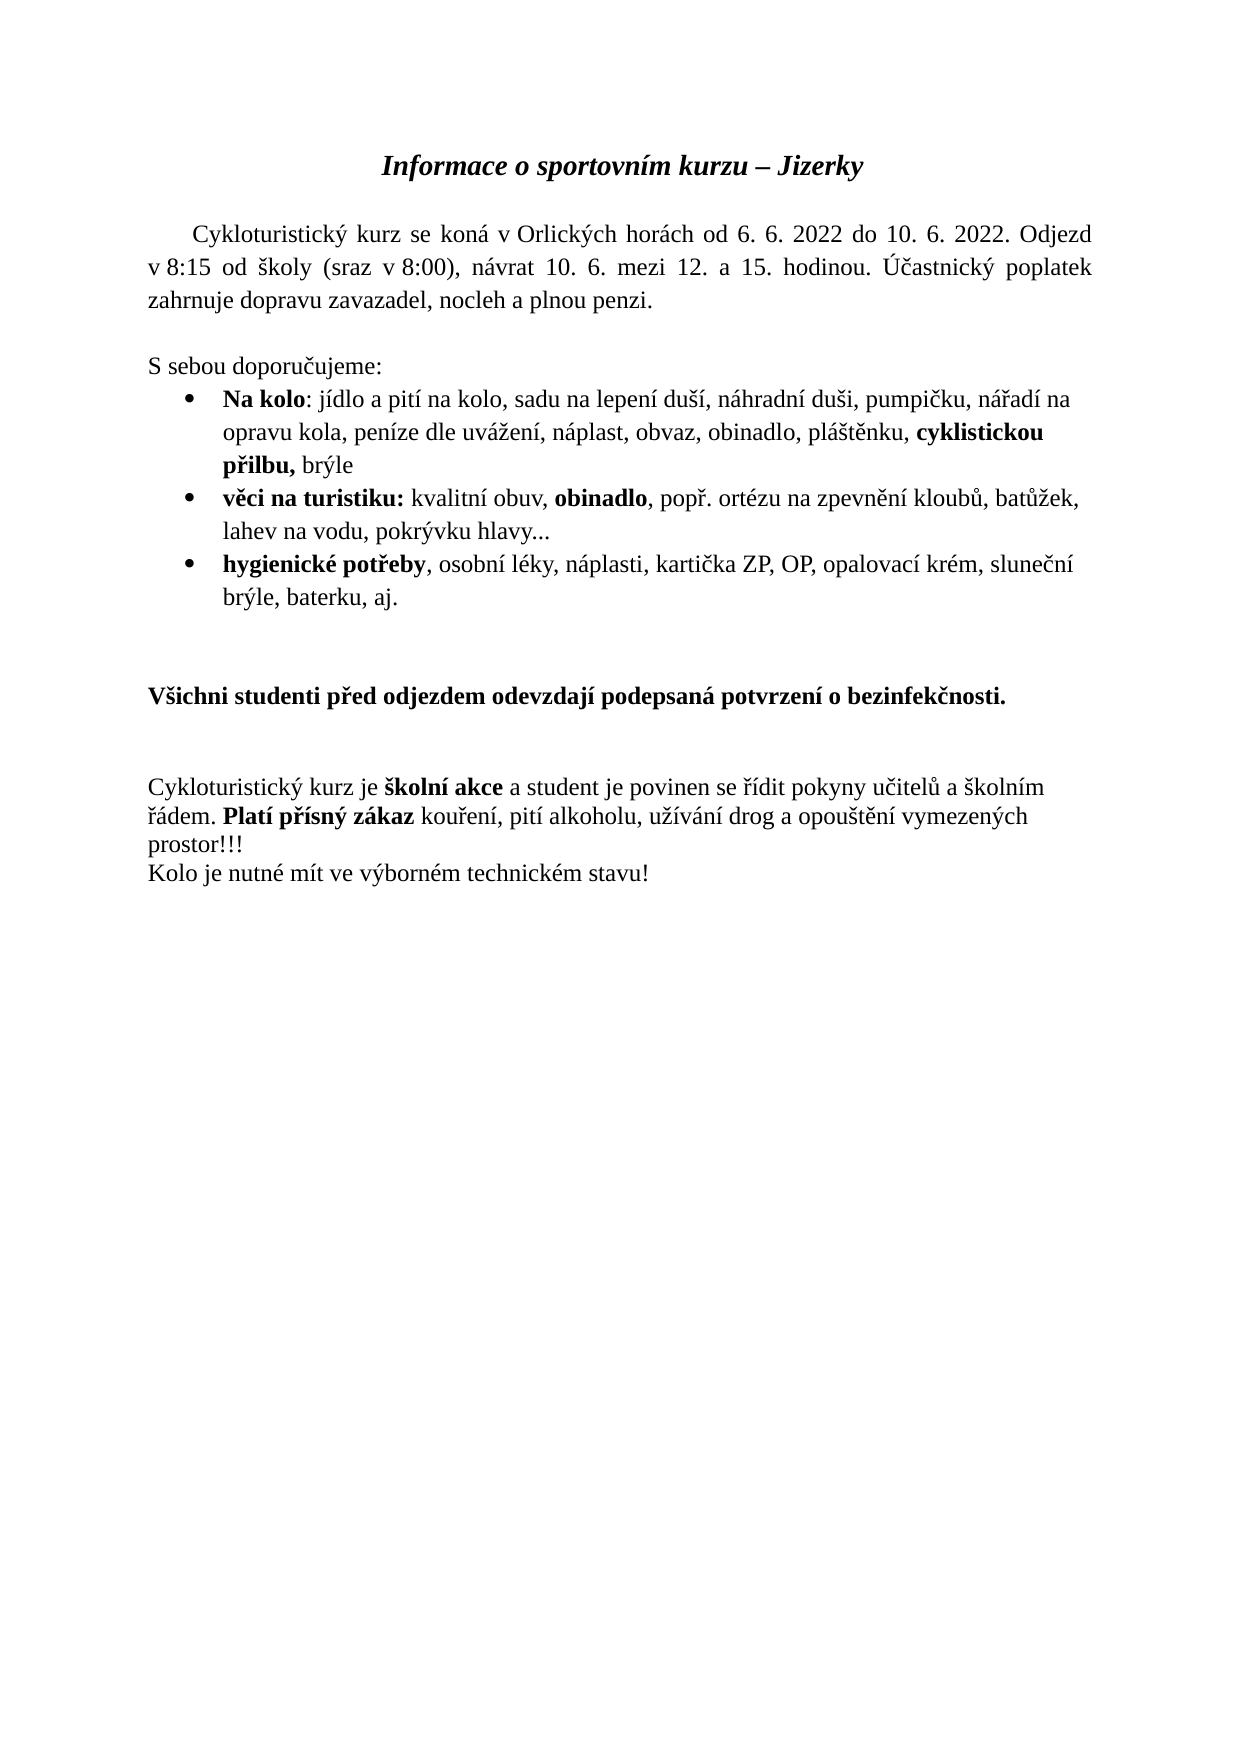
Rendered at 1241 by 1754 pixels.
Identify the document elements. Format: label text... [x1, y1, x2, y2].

text Kolo je nutné mít ve výborném technickém stavu! [148, 858, 1093, 887]
list hygienické potřeby, osobní léky, náplasti, kartička ZP, OP, opalovací krém, sluneční brýle, baterku, aj. [185, 549, 1093, 611]
text Informace o sportovním kurzu – Jizerky [148, 148, 1093, 181]
list věci na turistiku: kvalitní obuv, obinadlo, popř. ortézu na zpevnění kloubů, batůžek, lahev na vodu, pokrývku hlavy... [185, 483, 1093, 545]
text Cykloturistický kurz se koná v Orlických horách od 6. 6. 2022 do 10. 6. 2022. Odjezd v 8:15 od školy (sraz v 8:00), návrat 10. 6. mezi 12. a 15. hodinou. Účastnický poplatek zahrnuje dopravu zavazadel, nocleh a plnou penzi. [148, 219, 1093, 314]
text S sebou doporučujeme: [148, 351, 1093, 380]
list Na kolo: jídlo a pití na kolo, sadu na lepení duší, náhradní duši, pumpičku, nářadí na opravu kola, peníze dle uvážení, náplast, obvaz, obinadlo, pláštěnku, cyklistickou přilbu, brýle [185, 384, 1093, 479]
text Cykloturistický kurz je školní akce a student je povinen se řídit pokyny učitelů a školním řádem. Platí přísný zákaz kouření, pití alkoholu, užívání drog a opouštění vymezených prostor!!! [148, 772, 1093, 858]
text Všichni studenti před odjezdem odevzdají podepsaná potvrzení o bezinfekčnosti. [148, 681, 1093, 710]
